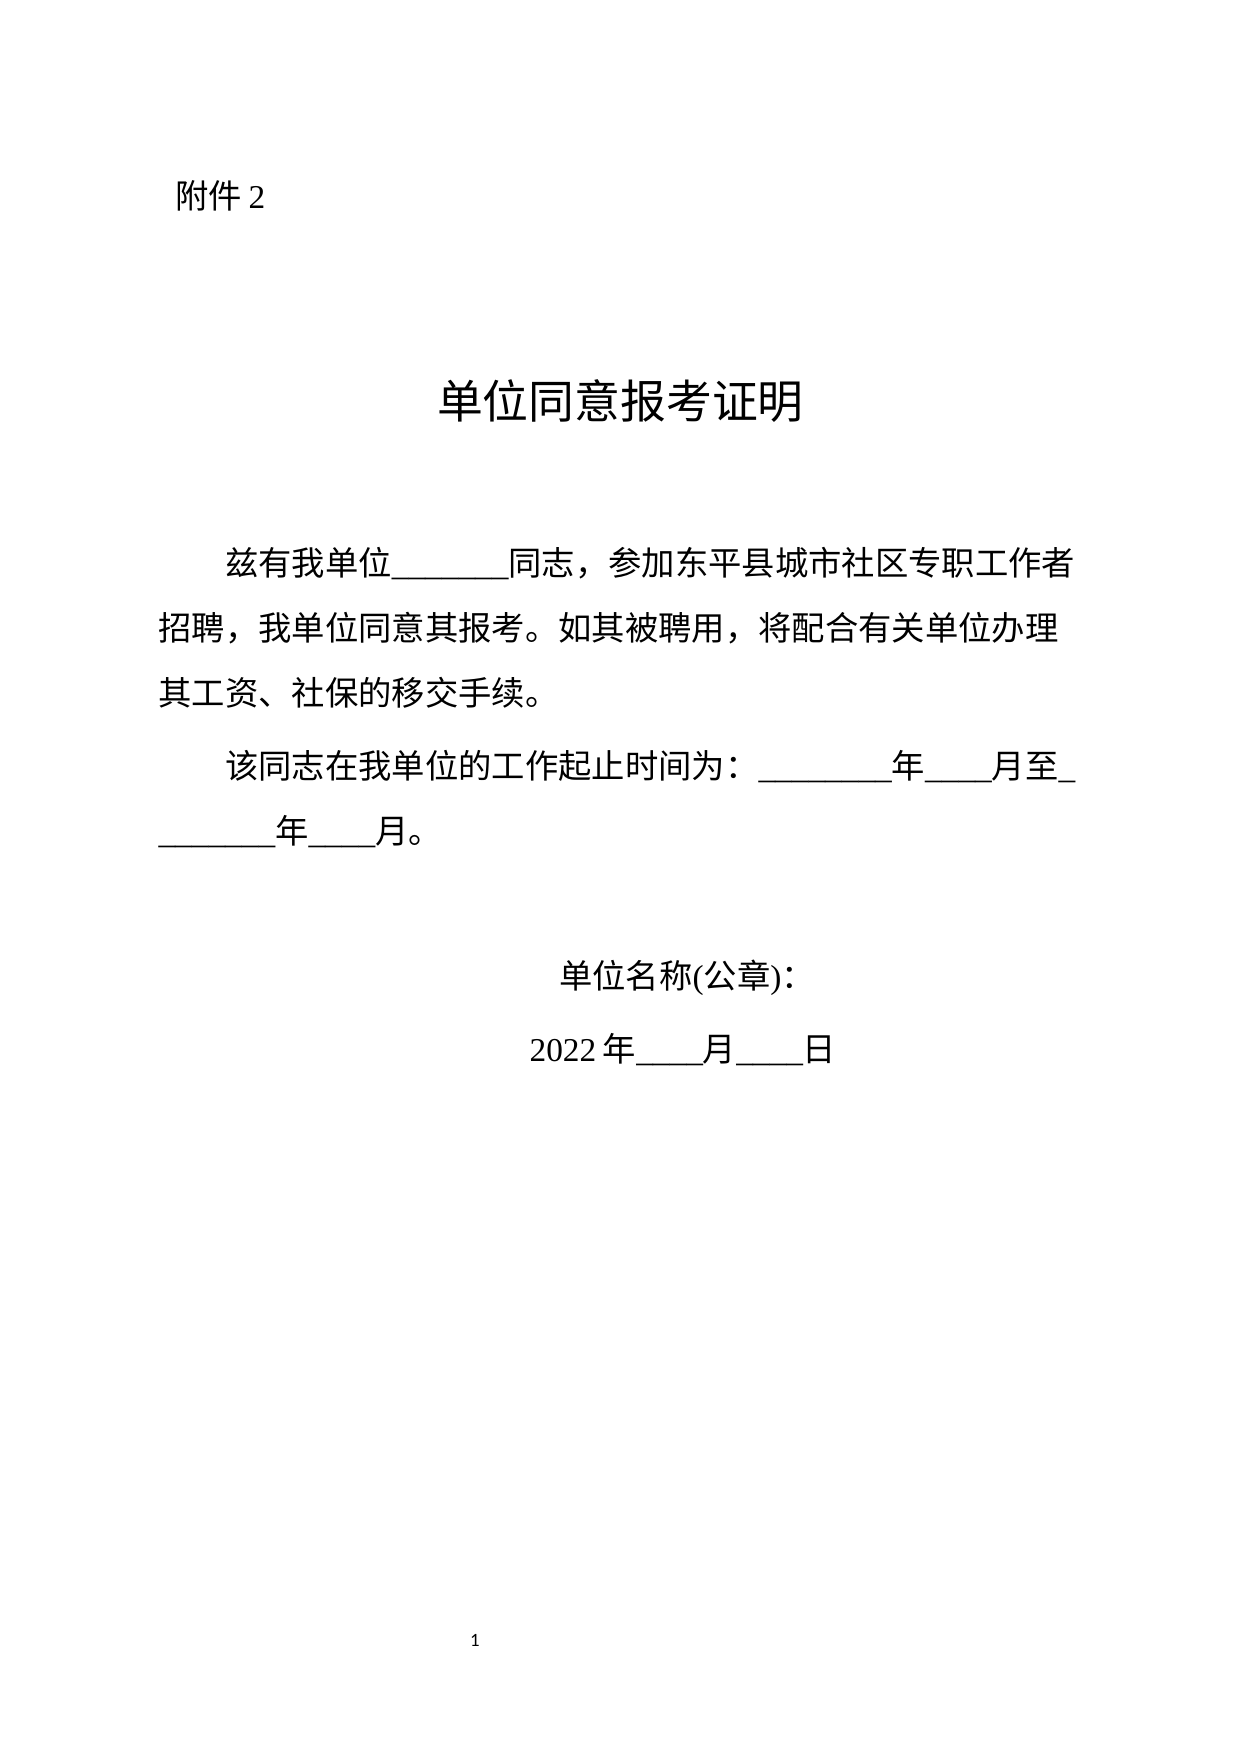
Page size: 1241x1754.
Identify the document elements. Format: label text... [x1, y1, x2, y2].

text 单位名称(公章)： [158, 942, 1082, 1007]
text 2022年____月____日 [158, 1015, 1082, 1080]
text 单位同意报考证明 [158, 350, 1082, 448]
text 该同志在我单位的工作起止时间为：________年____月至________年____月。 [158, 731, 1082, 861]
text 附件2 [158, 162, 1082, 227]
text 兹有我单位_______同志，参加东平县城市社区专职工作者招聘，我单位同意其报考。如其被聘用，将配合有关单位办理其工资、社保的移交手续。 [158, 528, 1082, 723]
